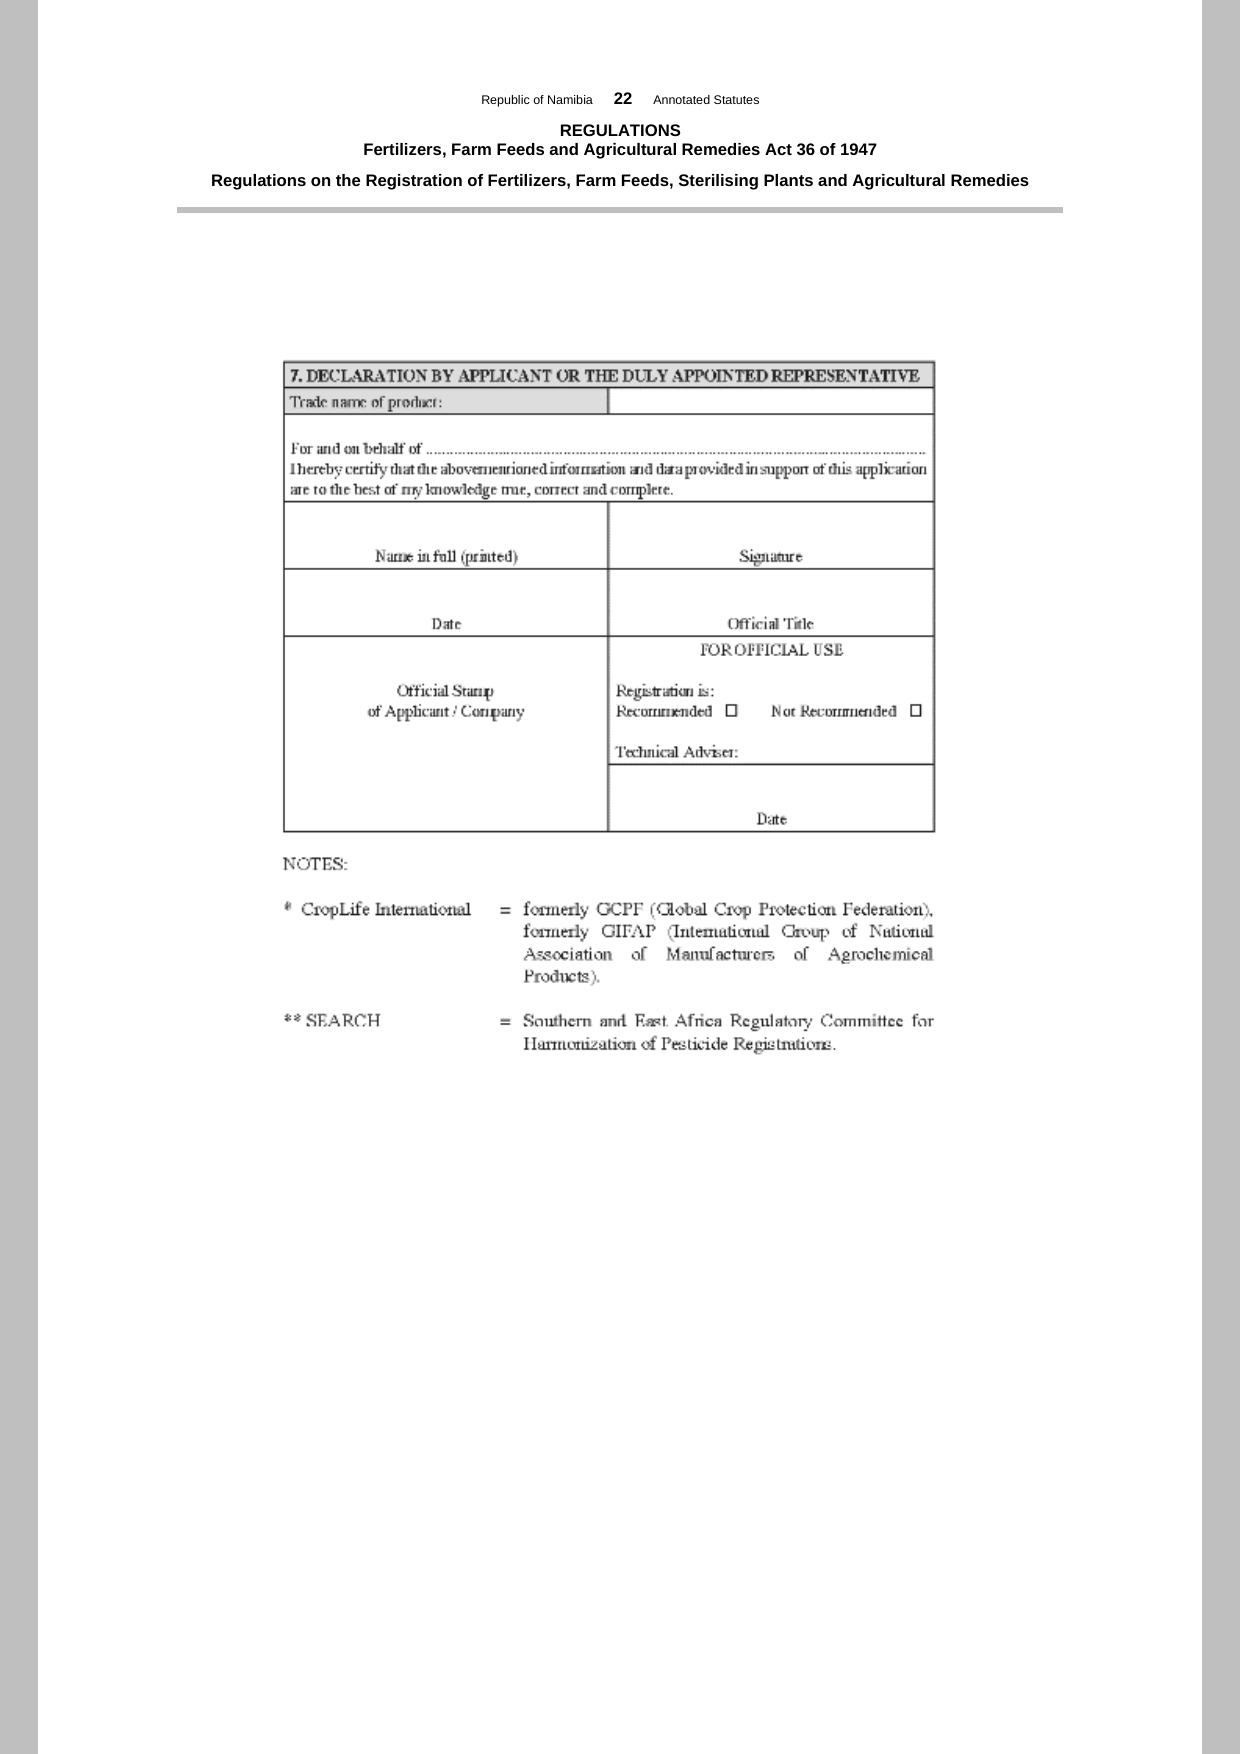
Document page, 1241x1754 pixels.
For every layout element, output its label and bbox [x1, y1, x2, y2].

picture [235, 265, 1005, 1666]
